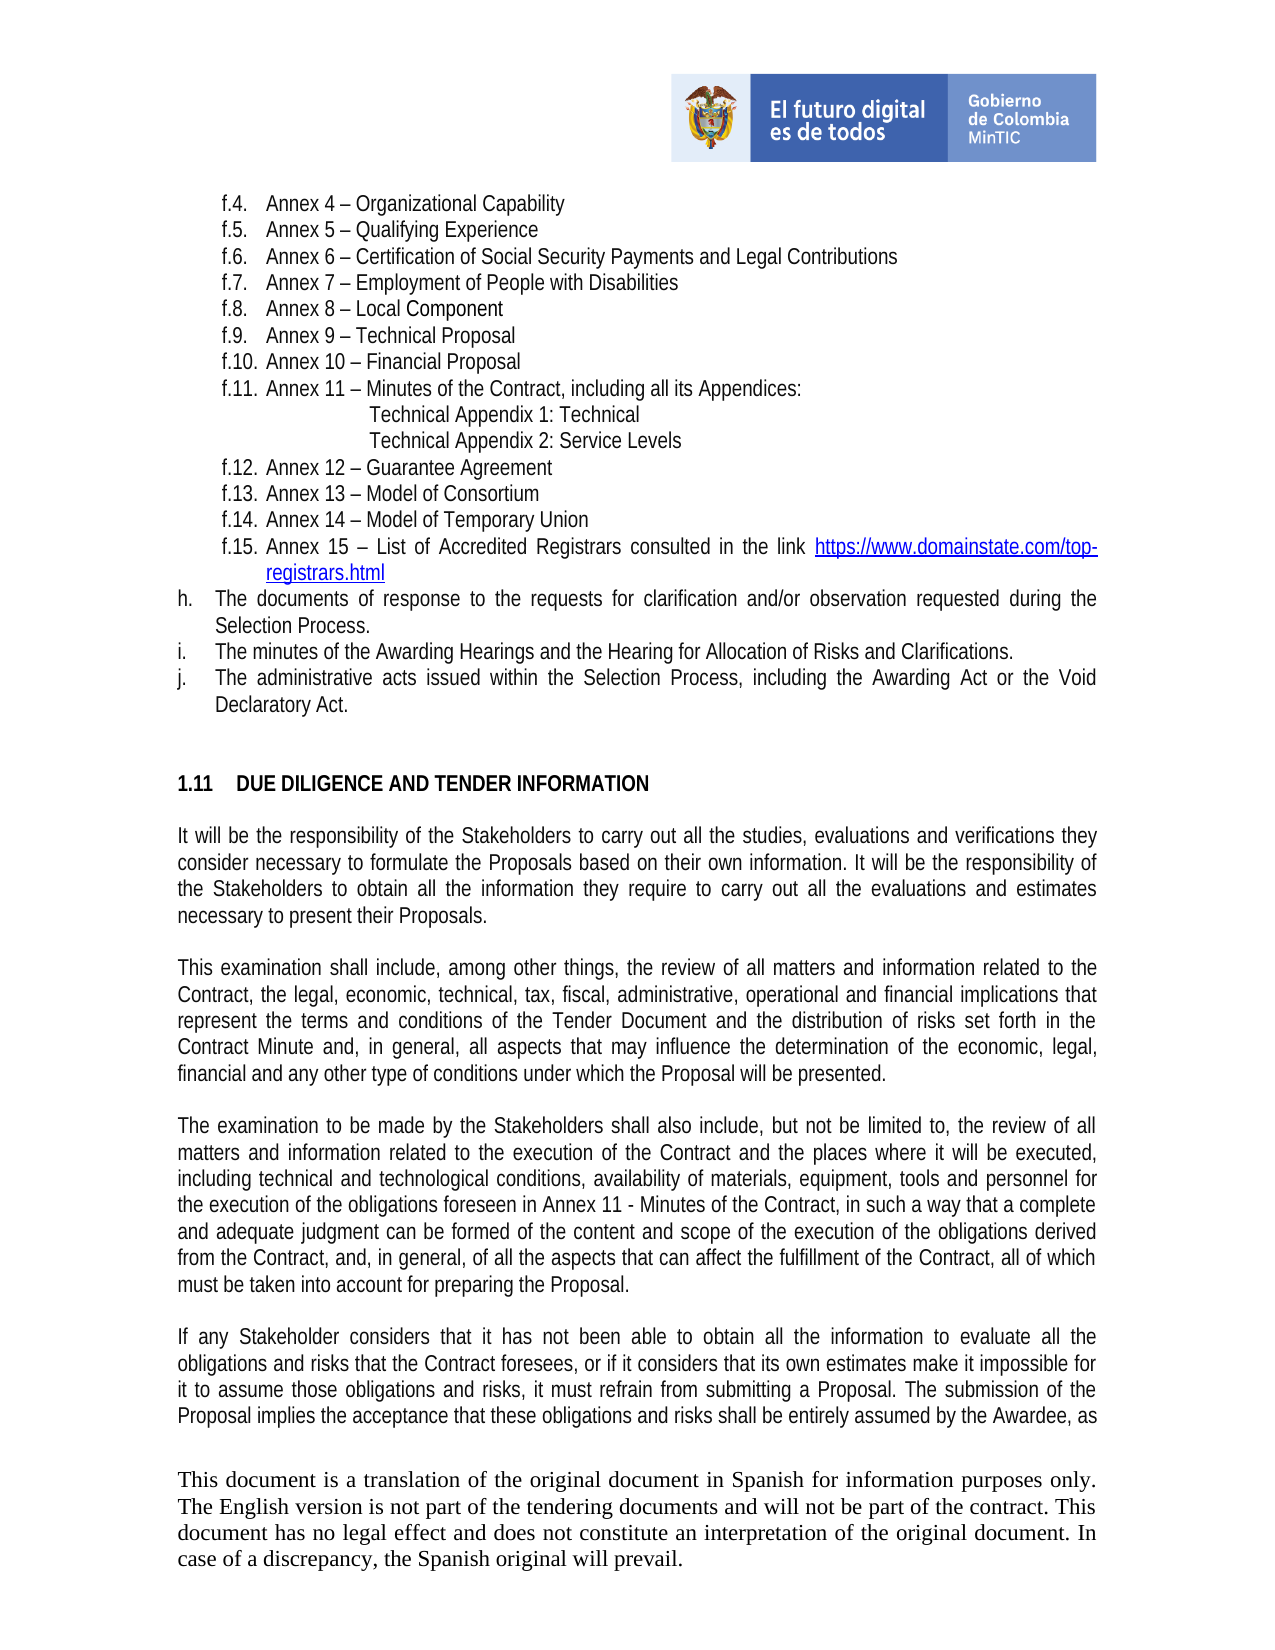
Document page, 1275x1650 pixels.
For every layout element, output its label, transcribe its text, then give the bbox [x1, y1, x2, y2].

list Annex 10 – Financial Proposal [222, 348, 1098, 374]
list Annex 9 – Technical Proposal [222, 322, 1098, 348]
list The minutes of the Awarding Hearings and the Hearing for Allocation of Risks and Clarifications. [177, 638, 1098, 664]
picture [671, 73, 1098, 162]
text It will be the responsibility of the Stakeholders to carry out all the studies, evaluations and verifications they consider necessary to formulate the Proposals based on their own information. It will be the responsibility of the Stakeholders to obtain all the information they require to carry out all the evaluations and estimates necessary to present their Proposals. [177, 822, 1098, 928]
list Annex 8 – Local Component [222, 295, 1098, 322]
text Technical Appendix 1: Technical [369, 401, 1098, 427]
list The documents of response to the requests for clarification and/or observation requested during the Selection Process. [177, 585, 1098, 638]
list Annex 6 – Certification of Social Security Payments and Legal Contributions [222, 243, 1098, 269]
list Annex 7 – Employment of People with Disabilities [222, 269, 1098, 295]
list Annex 15 – List of Accredited Registrars consulted in the link https://www.domainstate.com/top-registrars.html [222, 533, 1098, 585]
list Annex 12 – Guarantee Agreement [222, 453, 1098, 480]
list Annex 14 – Model of Temporary Union [222, 506, 1098, 533]
list Annex 5 – Qualifying Experience [222, 216, 1098, 243]
subtitle DUE DILIGENCE AND TENDER INFORMATION [177, 770, 1098, 796]
list Annex 11 – Minutes of the Contract, including all its Appendices: [222, 374, 1098, 401]
list Annex 13 – Model of Consortium [222, 480, 1098, 506]
text Technical Appendix 2: Service Levels [369, 427, 1098, 453]
text This examination shall include, among other things, the review of all matters and information related to the Contract, the legal, economic, technical, tax, fiscal, administrative, operational and financial implications that represent the terms and conditions of the Tender Document and the distribution of risks set forth in the Contract Minute and, in general, all aspects that may influence the determination of the economic, legal, financial and any other type of conditions under which the Proposal will be presented. [177, 954, 1098, 1086]
list The administrative acts issued within the Selection Process, including the Awarding Act or the Void Declaratory Act. [177, 664, 1098, 717]
list Annex 4 – Organizational Capability [222, 190, 1098, 216]
text The examination to be made by the Stakeholders shall also include, but not be limited to, the review of all matters and information related to the execution of the Contract and the places where it will be executed, including technical and technological conditions, availability of materials, equipment, tools and personnel for the execution of the obligations foreseen in Annex 11 - Minutes of the Contract, in such a way that a complete and adequate judgment can be formed of the content and scope of the execution of the obligations derived from the Contract, and, in general, of all the aspects that can affect the fulfillment of the Contract, all of which must be taken into account for preparing the Proposal. [177, 1112, 1098, 1297]
